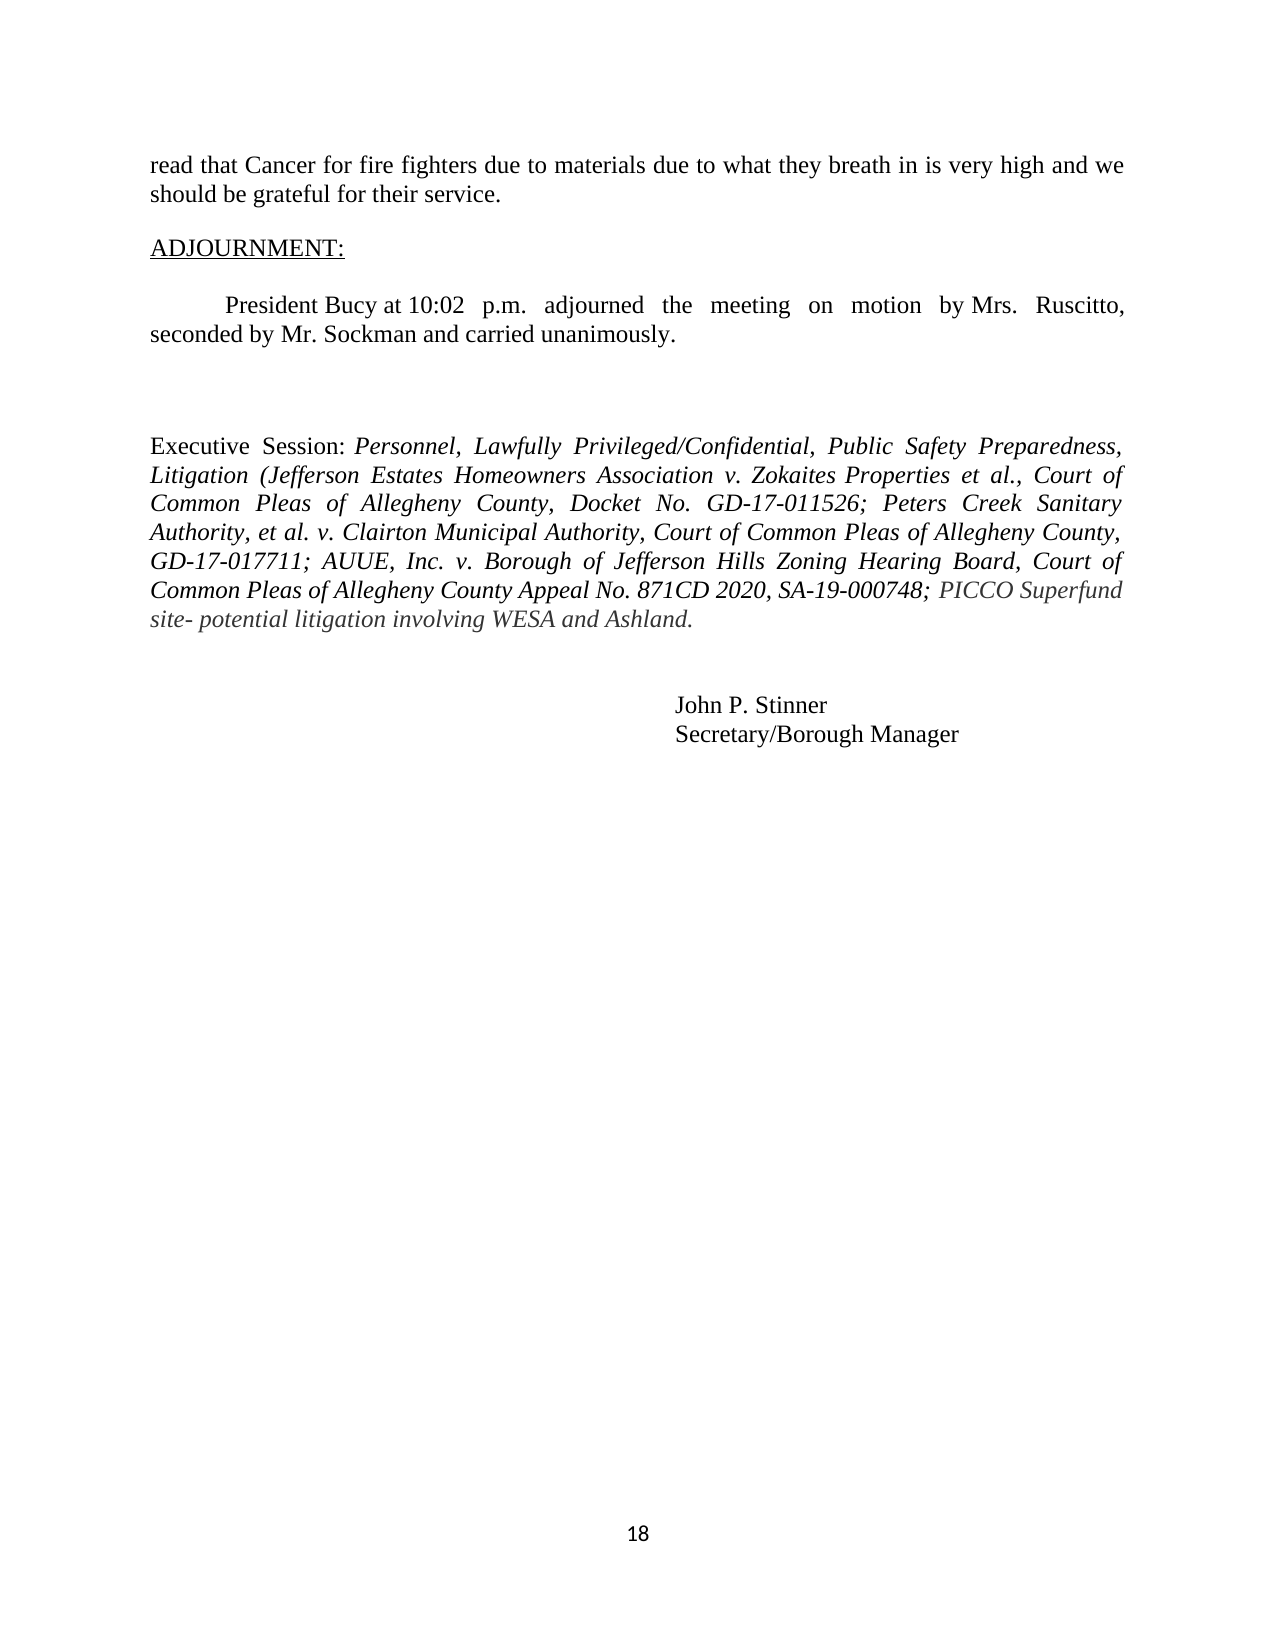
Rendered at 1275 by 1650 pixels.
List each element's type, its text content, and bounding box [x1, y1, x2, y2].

text John P. Stinner [150, 690, 1125, 719]
text Executive Session: Personnel, Lawfully Privileged/Confidential, Public Safety Preparedness, Litigation (Jefferson Estates Homeowners Association v. Zokaites Properties et al., Court of Common Pleas of Allegheny County, Docket No. GD-17-011526; Peters Creek Sanitary Authority, et al. v. Clairton Municipal Authority, Court of Common Pleas of Allegheny County, GD-17-017711; AUUE, Inc. v. Borough of Jefferson Hills Zoning Hearing Board, Court of Common Pleas of Allegheny County Appeal No. 871CD 2020, SA-19-000748; PICCO Superfund site- potential litigation involving WESA and Ashland. [150, 431, 1125, 632]
text President Bucy at 10:02 p.m. adjourned the meeting on motion by Mrs. Ruscitto, seconded by Mr. Sockman and carried unanimously. [150, 291, 1125, 348]
text ADJOURNMENT: [150, 233, 1125, 262]
text Secretary/Borough Manager [150, 719, 1125, 747]
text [150, 150, 1125, 207]
